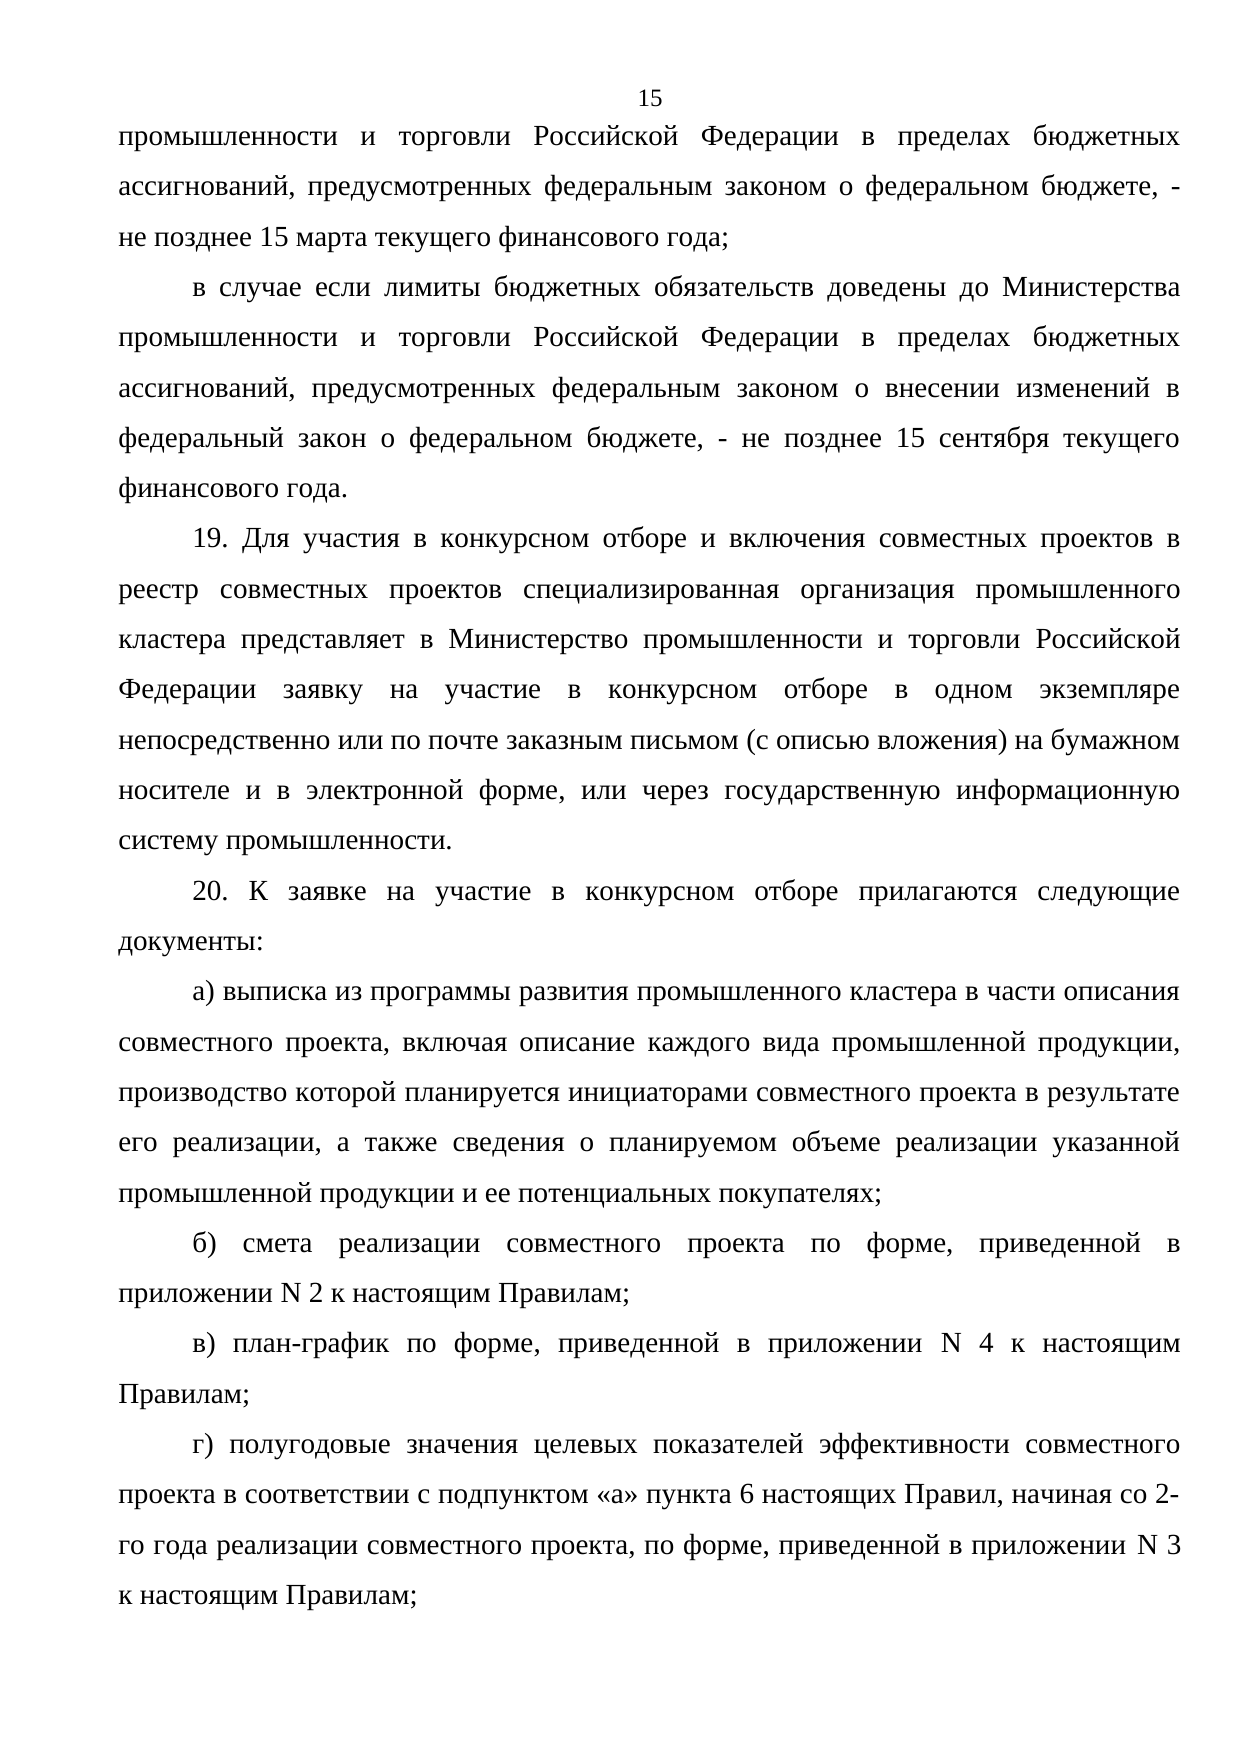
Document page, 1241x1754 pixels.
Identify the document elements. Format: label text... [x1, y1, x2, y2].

text в случае если лимиты бюджетных обязательств доведены до Министерства промышленности и торговли Российской Федерации в пределах бюджетных ассигнований, предусмотренных федеральным законом о внесении изменений в федеральный закон о федеральном бюджете, - не позднее 15 сентября текущего финансового года. [118, 269, 1181, 504]
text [118, 118, 1181, 252]
text б) смета реализации совместного проекта по форме, приведенной в приложении N 2 к настоящим Правилам; [118, 1225, 1181, 1309]
text а) выписка из программы развития промышленного кластера в части описания совместного проекта, включая описание каждого вида промышленной продукции, производство которой планируется инициаторами совместного проекта в результате его реализации, а также сведения о планируемом объеме реализации указанной промышленной продукции и ее потенциальных покупателях; [118, 973, 1181, 1208]
text 20. К заявке на участие в конкурсном отборе прилагаются следующие документы: [118, 873, 1181, 957]
text г) полугодовые значения целевых показателей эффективности совместного проекта в соответствии с подпунктом «а» пункта 6 настоящих Правил, начиная со 2-го года реализации совместного проекта, по форме, приведенной в приложении N 3 к настоящим Правилам; [118, 1426, 1181, 1611]
text 19. Для участия в конкурсном отборе и включения совместных проектов в реестр совместных проектов специализированная организация промышленного кластера представляет в Министерство промышленности и торговли Российской Федерации заявку на участие в конкурсном отборе в одном экземпляре непосредственно или по почте заказным письмом (с описью вложения) на бумажном носителе и в электронной форме, или через государственную информационную систему промышленности. [118, 521, 1181, 856]
text в) план-график по форме, приведенной в приложении N 4 к настоящим Правилам; [118, 1326, 1181, 1409]
